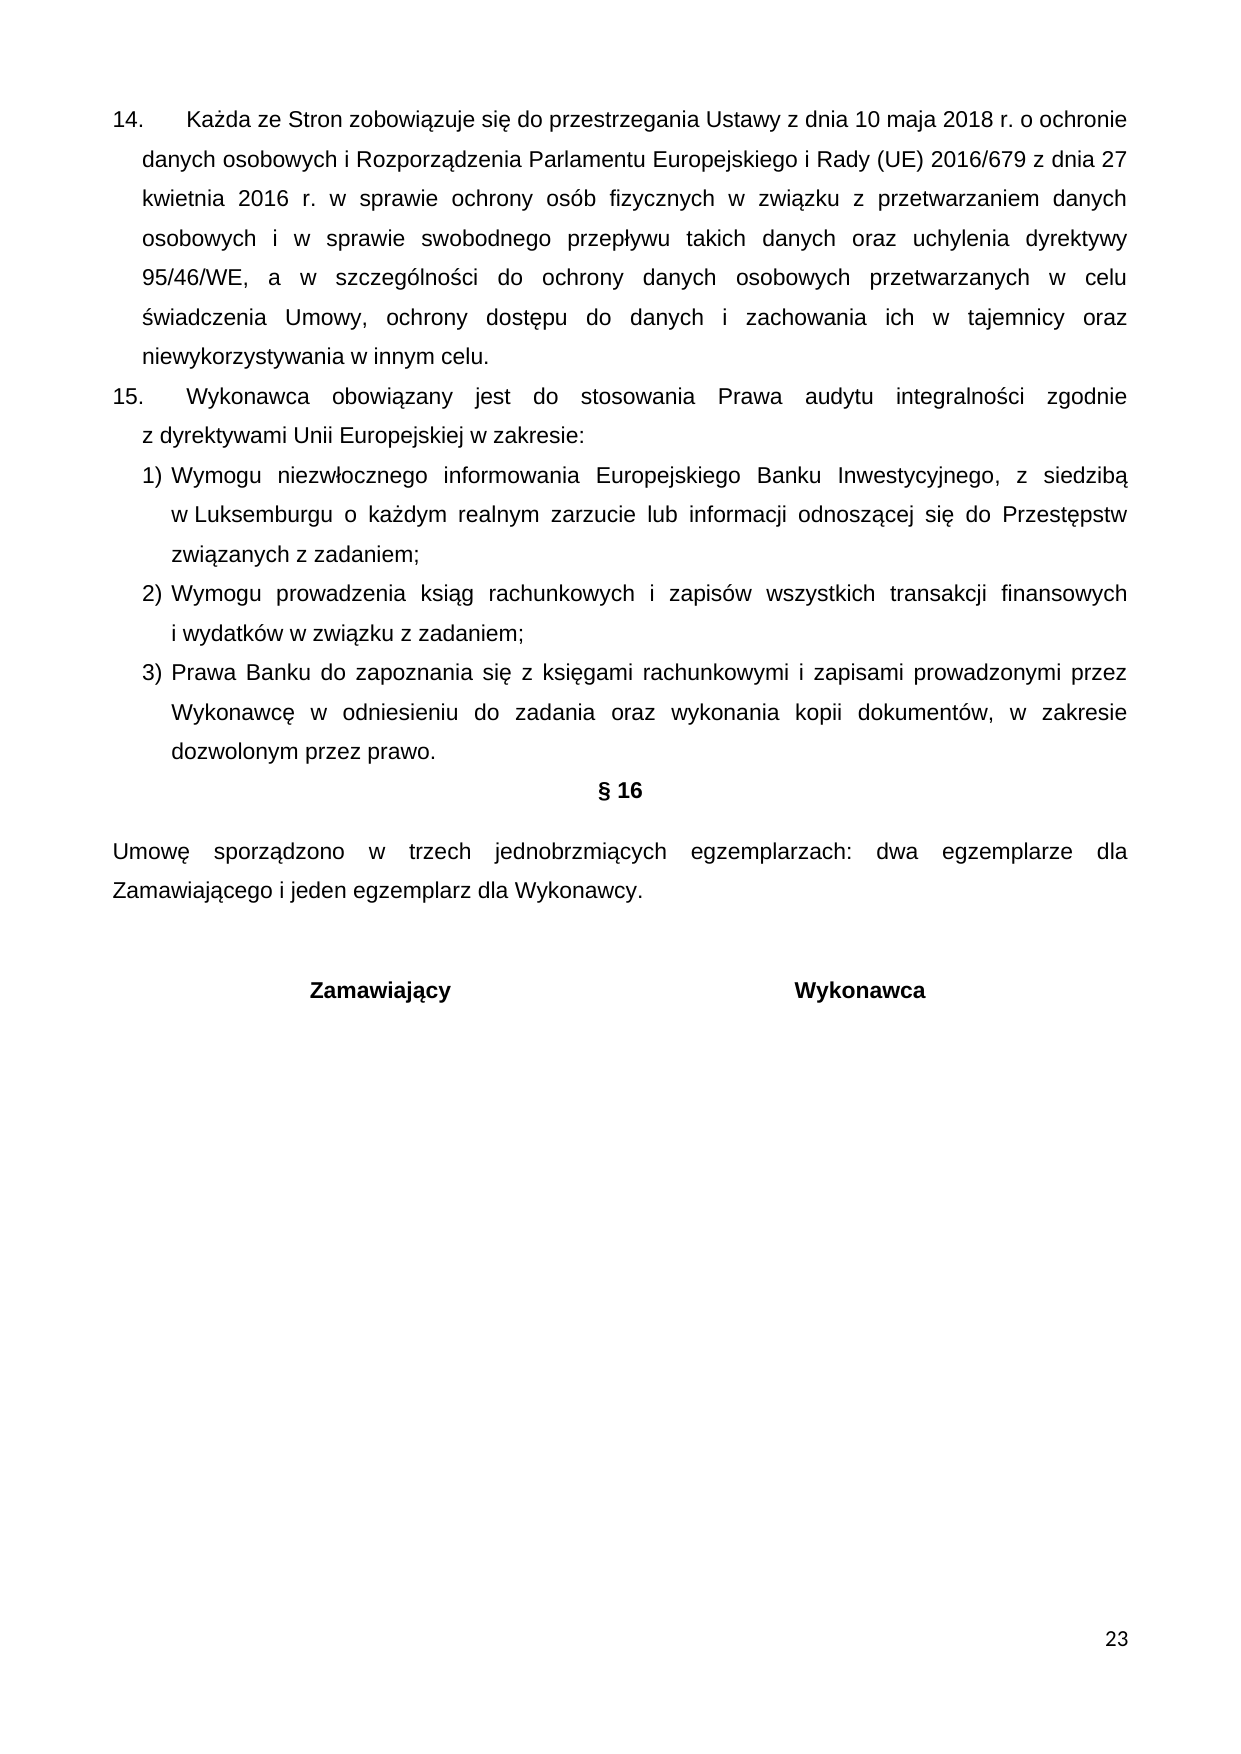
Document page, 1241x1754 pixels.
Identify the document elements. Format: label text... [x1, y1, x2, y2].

list Każda ze Stron zobowiązuje się do przestrzegania Ustawy z dnia 10 maja 2018 r. o ochronie danych osobowych i Rozporządzenia Parlamentu Europejskiego i Rady (UE) 2016/679 z dnia 27 kwietnia 2016 r. w sprawie ochrony osób fizycznych w związku z przetwarzaniem danych osobowych i w sprawie swobodnego przepływu takich danych oraz uchylenia dyrektywy 95/46/WE, a w szczególności do ochrony danych osobowych przetwarzanych w celu świadczenia Umowy, ochrony dostępu do danych i zachowania ich w tajemnicy oraz niewykorzystywania w innym celu. [112, 106, 1128, 369]
list Wymogu prowadzenia ksiąg rachunkowych i zapisów wszystkich transakcji finansowych i wydatków w związku z zadaniem; [142, 580, 1128, 646]
list Wykonawca obowiązany jest do stosowania Prawa audytu integralności zgodnie z dyrektywami Unii Europejskiej w zakresie: [112, 383, 1128, 448]
table_header Wykonawca [620, 977, 1100, 1037]
list Wymogu niezwłocznego informowania Europejskiego Banku Inwestycyjnego, z siedzibą w Luksemburgu o każdym realnym zarzucie lub informacji odnoszącej się do Przestępstw związanych z zadaniem; [142, 462, 1128, 567]
table_header Zamawiający [140, 977, 620, 1037]
text Umowę sporządzono w trzech jednobrzmiących egzemplarzach: dwa egzemplarze dla Zamawiającego i jeden egzemplarz dla Wykonawcy. [112, 838, 1128, 904]
text § 16 [112, 777, 1128, 804]
list Prawa Banku do zapoznania się z księgami rachunkowymi i zapisami prowadzonymi przez Wykonawcę w odniesieniu do zadania oraz wykonania kopii dokumentów, w zakresie dozwolonym przez prawo. [142, 659, 1128, 764]
